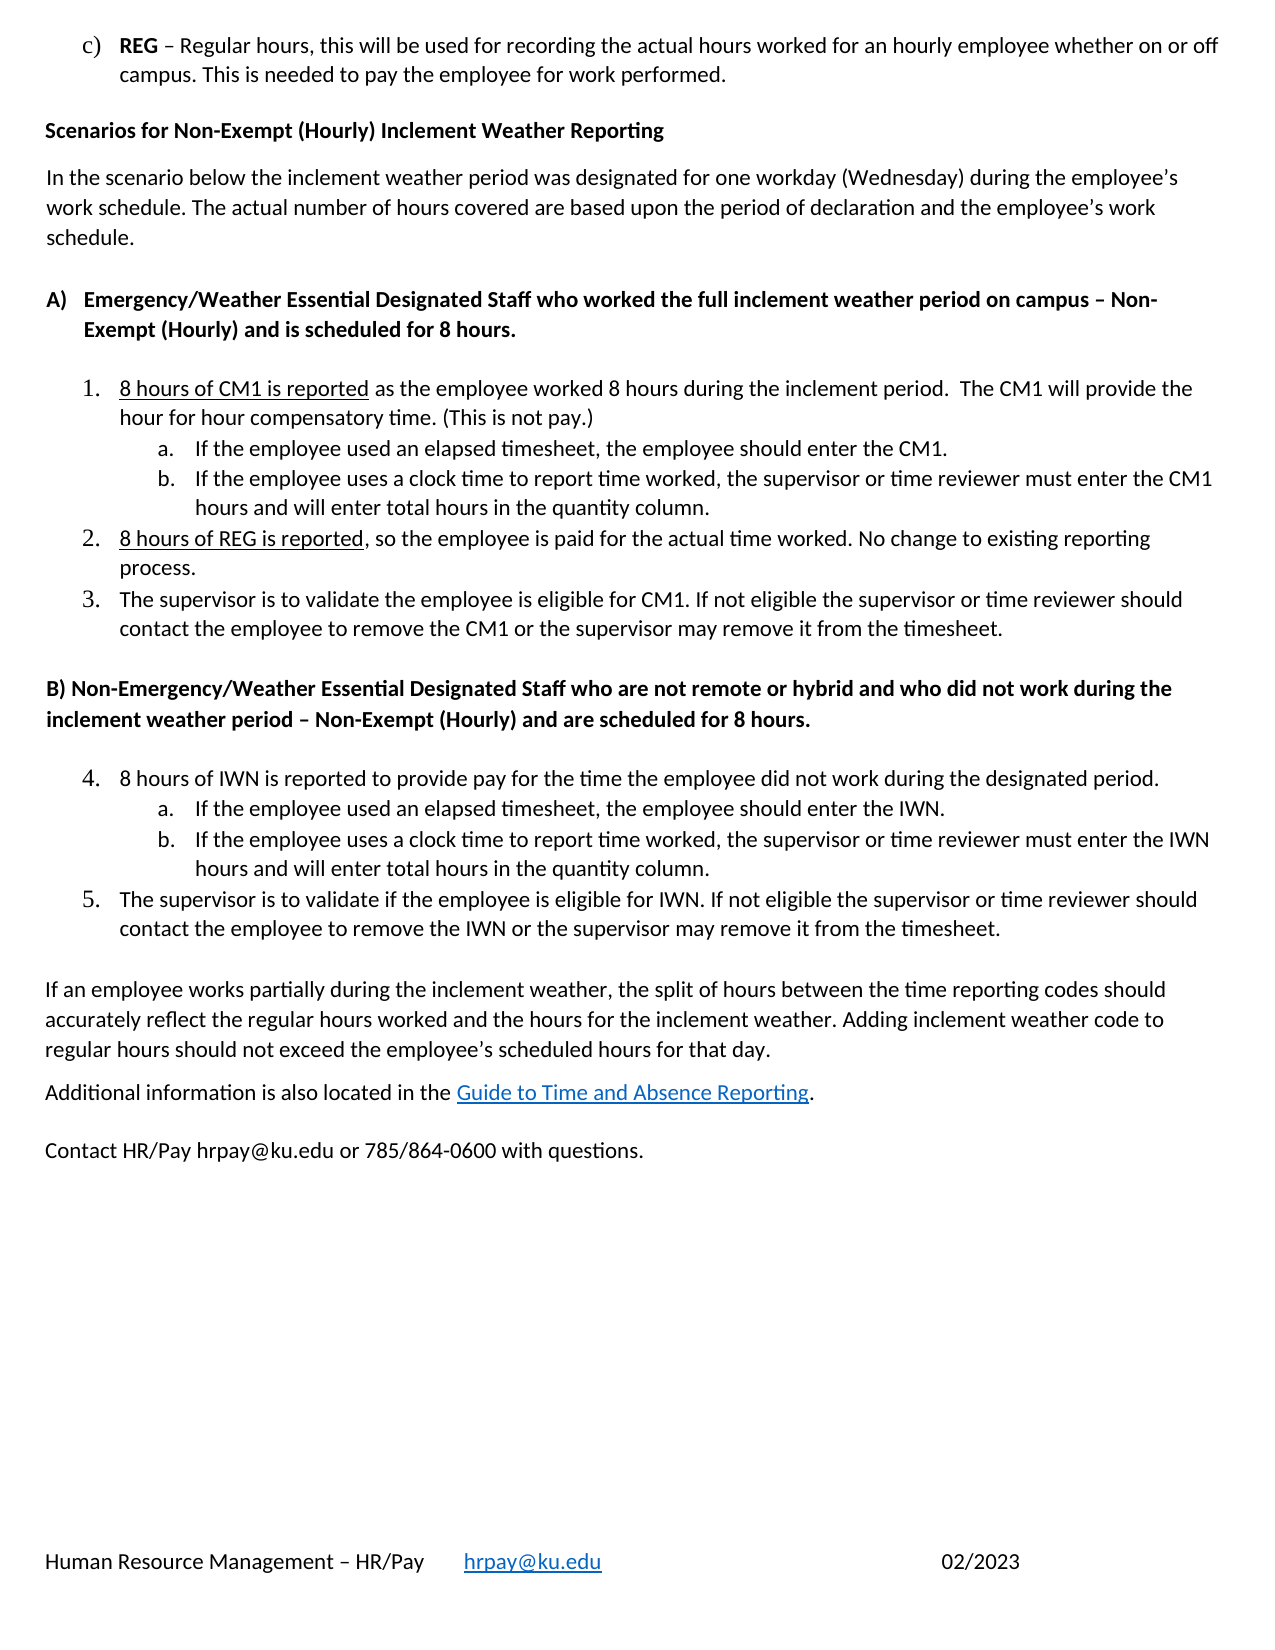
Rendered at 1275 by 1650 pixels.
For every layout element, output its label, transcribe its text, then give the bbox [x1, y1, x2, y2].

list The supervisor is to validate if the employee is eligible for IWN. If not eligible the supervisor or time reviewer should contact the employee to remove the IWN or the supervisor may remove it from the timesheet. [82, 884, 1229, 942]
text Scenarios for Non-Exempt (Hourly) Inclement Weather Reporting [45, 117, 1230, 145]
list If the employee used an elapsed timesheet, the employee should enter the CM1. [157, 434, 1229, 462]
text If an employee works partially during the inclement weather, the split of hours between the time reporting codes should accurately reflect the regular hours worked and the hours for the inclement weather. Adding inclement weather code to regular hours should not exceed the employee’s scheduled hours for that day. [45, 975, 1230, 1063]
list If the employee uses a clock time to report time worked, the supervisor or time reviewer must enter the IWN hours and will enter total hours in the quantity column. [157, 825, 1229, 882]
list REG – Regular hours, this will be used for recording the actual hours worked for an hourly employee whether on or off campus. This is needed to pay the employee for work performed. [82, 30, 1229, 88]
list If the employee uses a clock time to report time worked, the supervisor or time reviewer must enter the CM1 hours and will enter total hours in the quantity column. [157, 464, 1229, 521]
list If the employee used an elapsed timesheet, the employee should enter the IWN. [157, 794, 1229, 822]
text In the scenario below the inclement weather period was designated for one workday (Wednesday) during the employee’s work schedule. The actual number of hours covered are based upon the period of declaration and the employee’s work schedule. [46, 163, 1229, 251]
text Contact HR/Pay hrpay@ku.edu or 785/864-0600 with questions. [45, 1136, 1229, 1164]
text Additional information is also located in the Guide to Time and Absence Reporting. [45, 1078, 1229, 1106]
text B) Non-Emergency/Weather Essential Designated Staff who are not remote or hybrid and who did not work during the inclement weather period – Non-Exempt (Hourly) and are scheduled for 8 hours. [46, 674, 1229, 733]
list Emergency/Weather Essential Designated Staff who worked the full inclement weather period on campus – Non-Exempt (Hourly) and is scheduled for 8 hours. [46, 285, 1229, 343]
list The supervisor is to validate the employee is eligible for CM1. If not eligible the supervisor or time reviewer should contact the employee to remove the CM1 or the supervisor may remove it from the timesheet. [82, 584, 1229, 642]
list 8 hours of IWN is reported to provide pay for the time the employee did not work during the designated period. [82, 763, 1229, 792]
list 8 hours of CM1 is reported as the employee worked 8 hours during the inclement period. The CM1 will provide the hour for hour compensatory time. (This is not pay.) [82, 373, 1229, 431]
list 8 hours of REG is reported, so the employee is paid for the actual time worked. No change to existing reporting process. [82, 523, 1229, 581]
